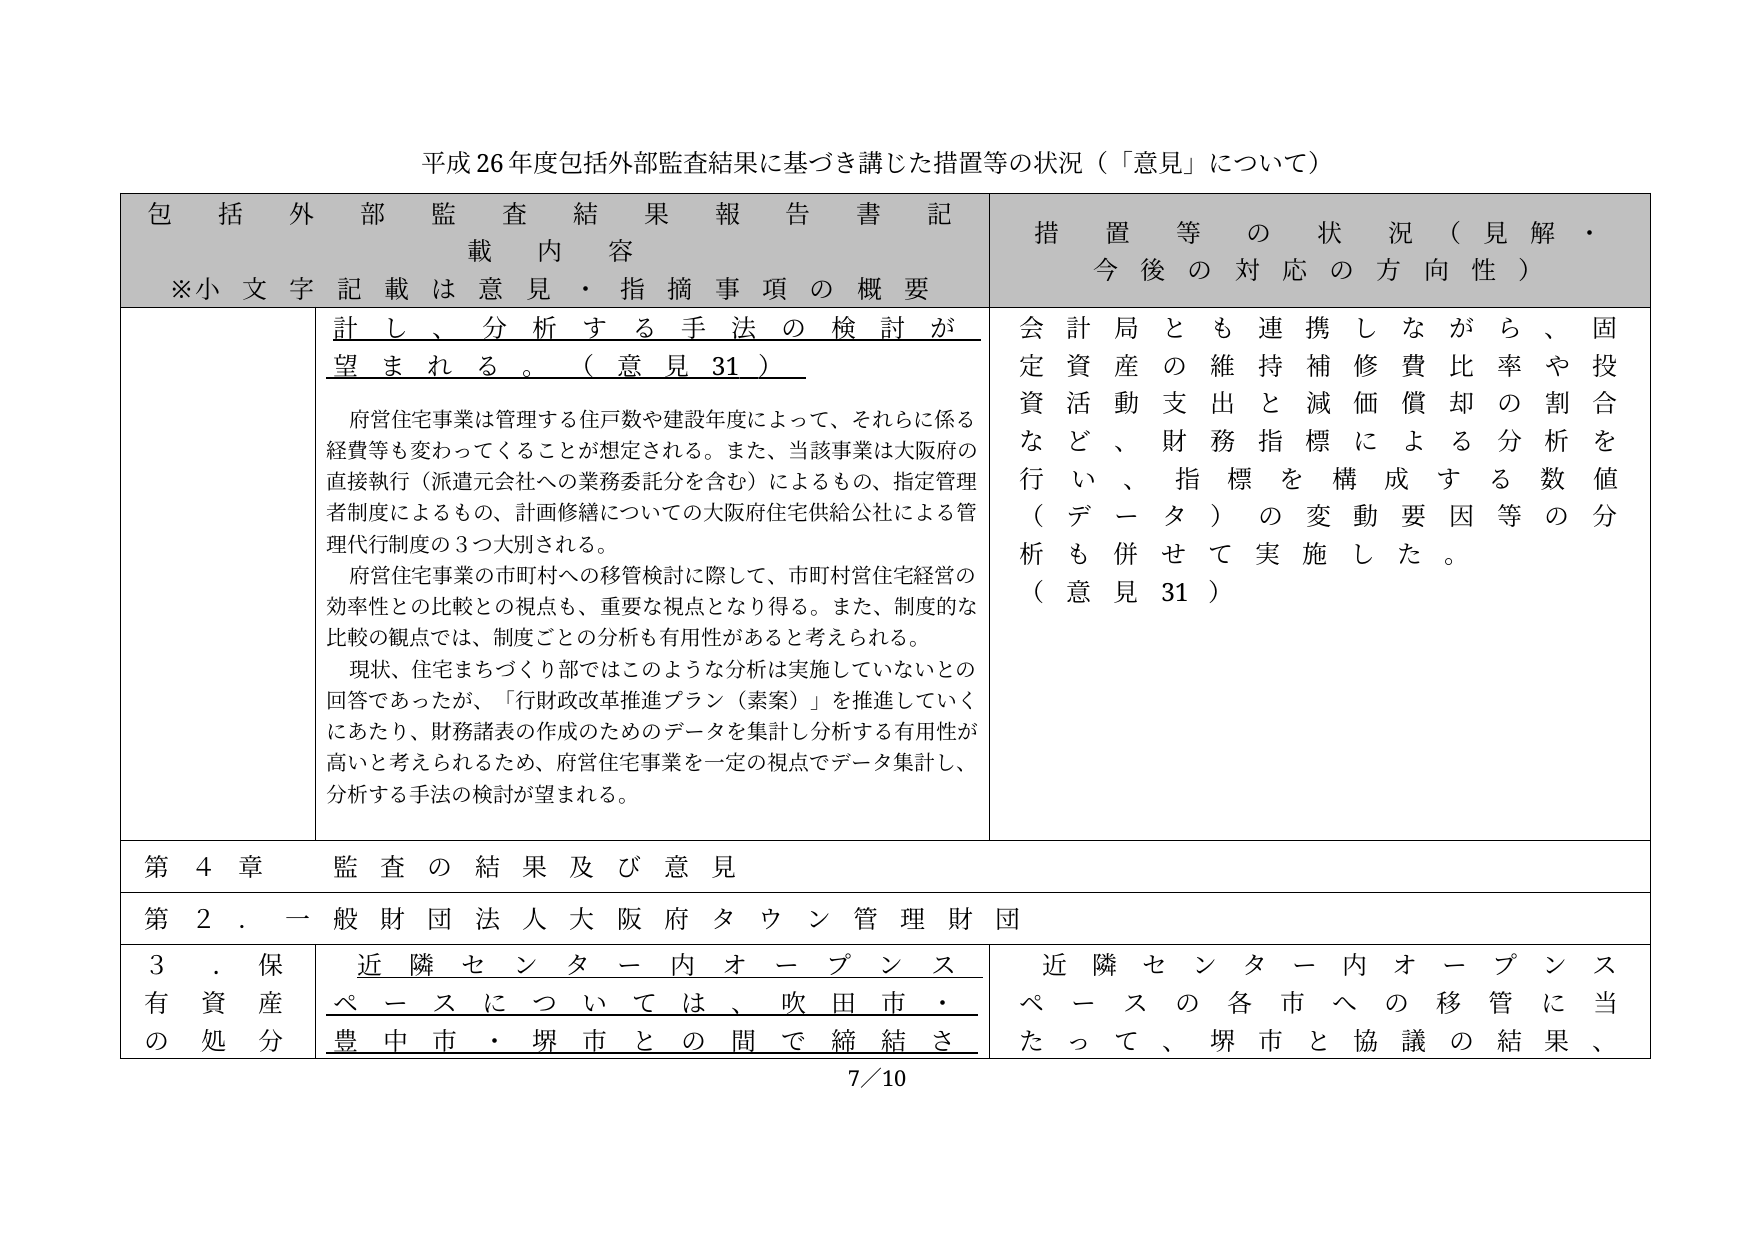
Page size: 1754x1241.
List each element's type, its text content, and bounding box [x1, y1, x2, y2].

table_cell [316, 308, 989, 839]
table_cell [316, 945, 989, 1058]
table_cell 第４章 監査の結果及び意見 [121, 841, 1650, 892]
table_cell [990, 308, 1650, 839]
table_cell 第２．一般財団法人大阪府タウン管理財団 [121, 893, 1650, 944]
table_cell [990, 945, 1650, 1058]
table_cell [121, 308, 315, 839]
table_cell ３.保有資産の処分等について 【住宅まちづくり部】 [121, 945, 315, 1058]
table_header 措 置 等 の 状 況（見解・今後の対応の方向性） [990, 194, 1650, 307]
table_header 包 括 外 部 監 査 結 果 報 告 書 記 載 内 容 ※小文字記載は意見・指摘事項の概要 [121, 194, 989, 307]
